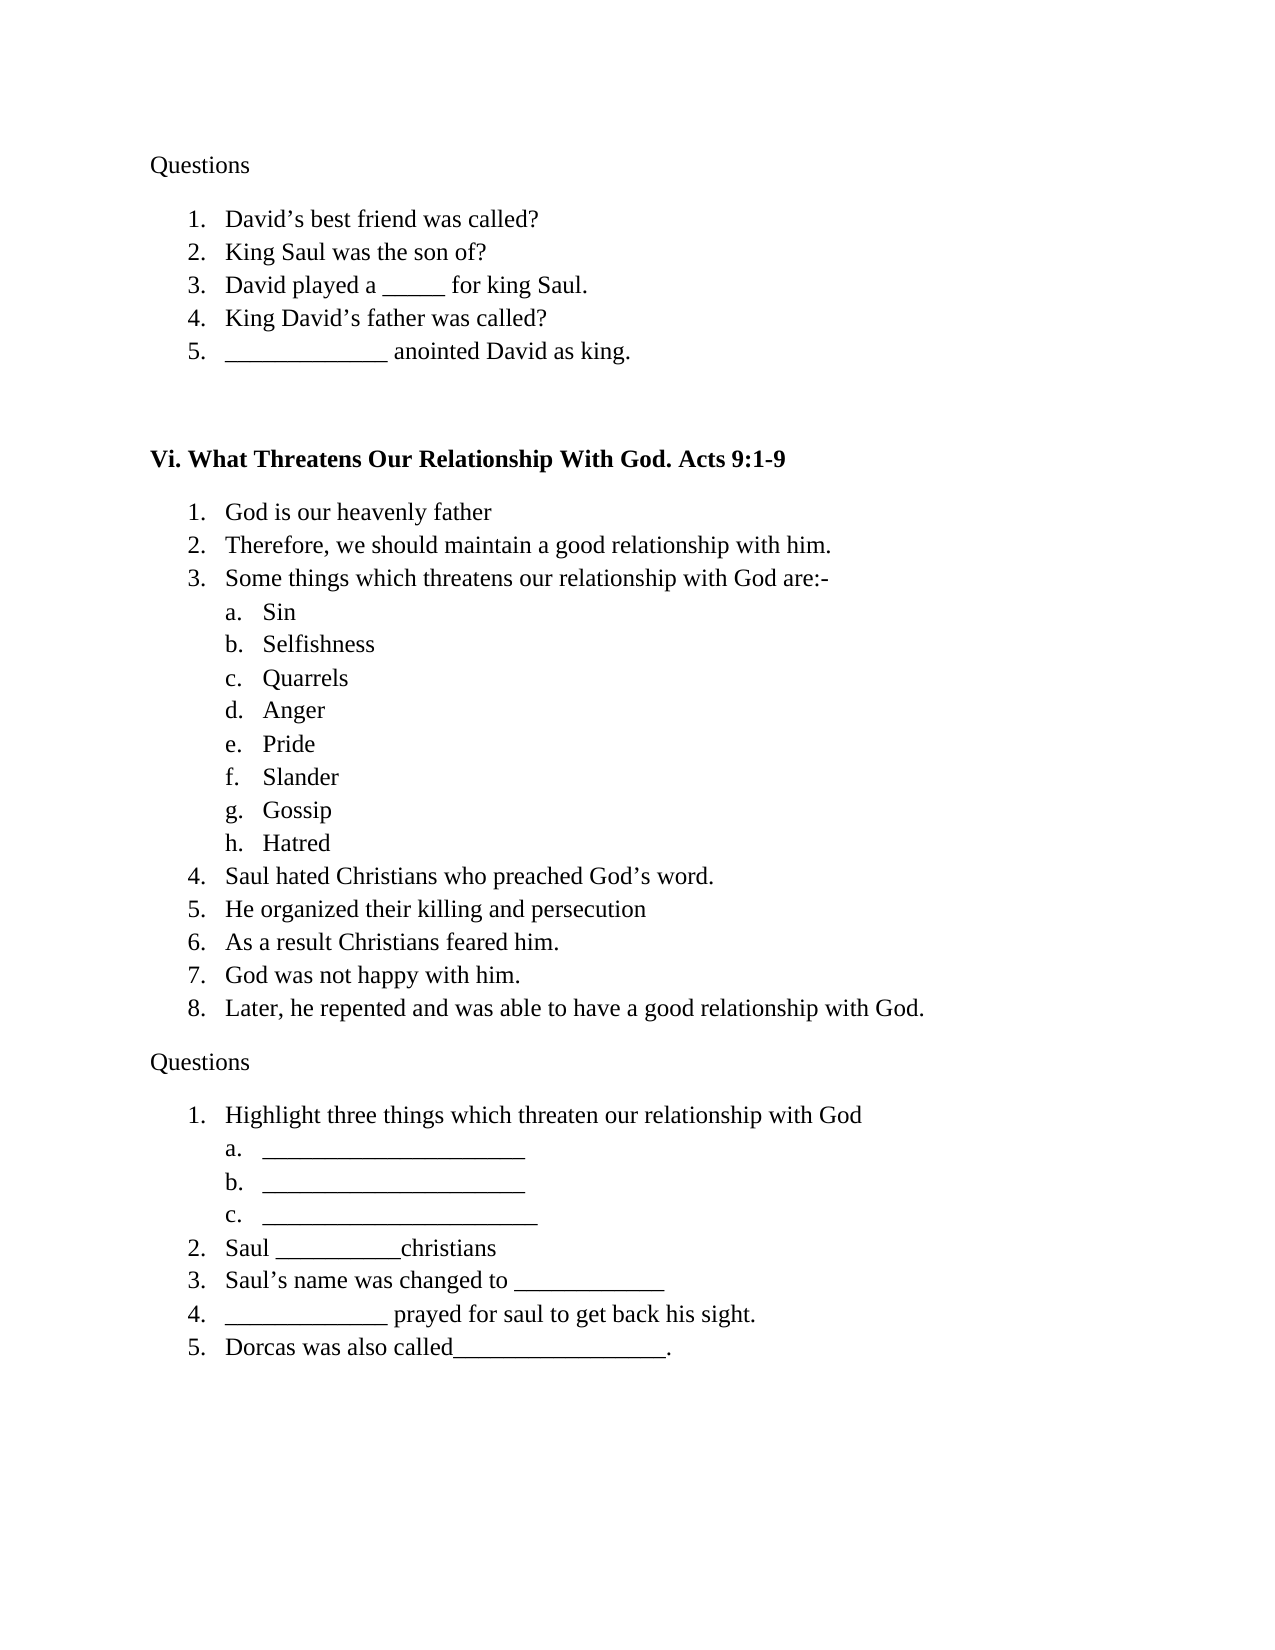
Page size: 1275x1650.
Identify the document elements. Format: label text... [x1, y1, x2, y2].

list Highlight three things which threaten our relationship with God [187, 1101, 1125, 1129]
list King David’s father was called? [187, 303, 1125, 332]
list Some things which threatens our relationship with God are:- [187, 563, 1125, 592]
list Hatred [225, 828, 1125, 856]
list As a result Christians feared him. [187, 927, 1125, 956]
list God was not happy with him. [187, 960, 1125, 988]
list ______________________ [225, 1199, 1125, 1228]
list _____________ anointed David as king. [187, 336, 1125, 365]
list David played a _____ for king Saul. [187, 270, 1125, 299]
list He organized their killing and persecution [187, 894, 1125, 922]
list Saul hated Christians who preached God’s word. [187, 861, 1125, 889]
text Vi. What Threatens Our Relationship With God. Acts 9:1-9 [150, 444, 1125, 472]
list God is our heavenly father [187, 497, 1125, 526]
list Saul’s name was changed to ____________ [187, 1266, 1125, 1294]
list _____________________ [225, 1133, 1125, 1162]
list _____________________ [225, 1167, 1125, 1195]
list Later, he repented and was able to have a good relationship with God. [187, 993, 1125, 1022]
list Selfishness [225, 629, 1125, 658]
list David’s best friend was called? [187, 204, 1125, 233]
list _____________ prayed for saul to get back his sight. [187, 1299, 1125, 1327]
text Questions [150, 1047, 1125, 1075]
list Gossip [225, 795, 1125, 823]
list Dorcas was also called_________________. [187, 1332, 1125, 1360]
list Anger [225, 696, 1125, 724]
list Therefore, we should maintain a good relationship with him. [187, 531, 1125, 559]
list Saul __________christians [187, 1233, 1125, 1261]
list Sin [225, 597, 1125, 625]
list Pride [225, 729, 1125, 757]
list King Saul was the son of? [187, 237, 1125, 266]
text Questions [150, 150, 1125, 179]
list Slander [225, 762, 1125, 790]
list Quarrels [225, 663, 1125, 691]
